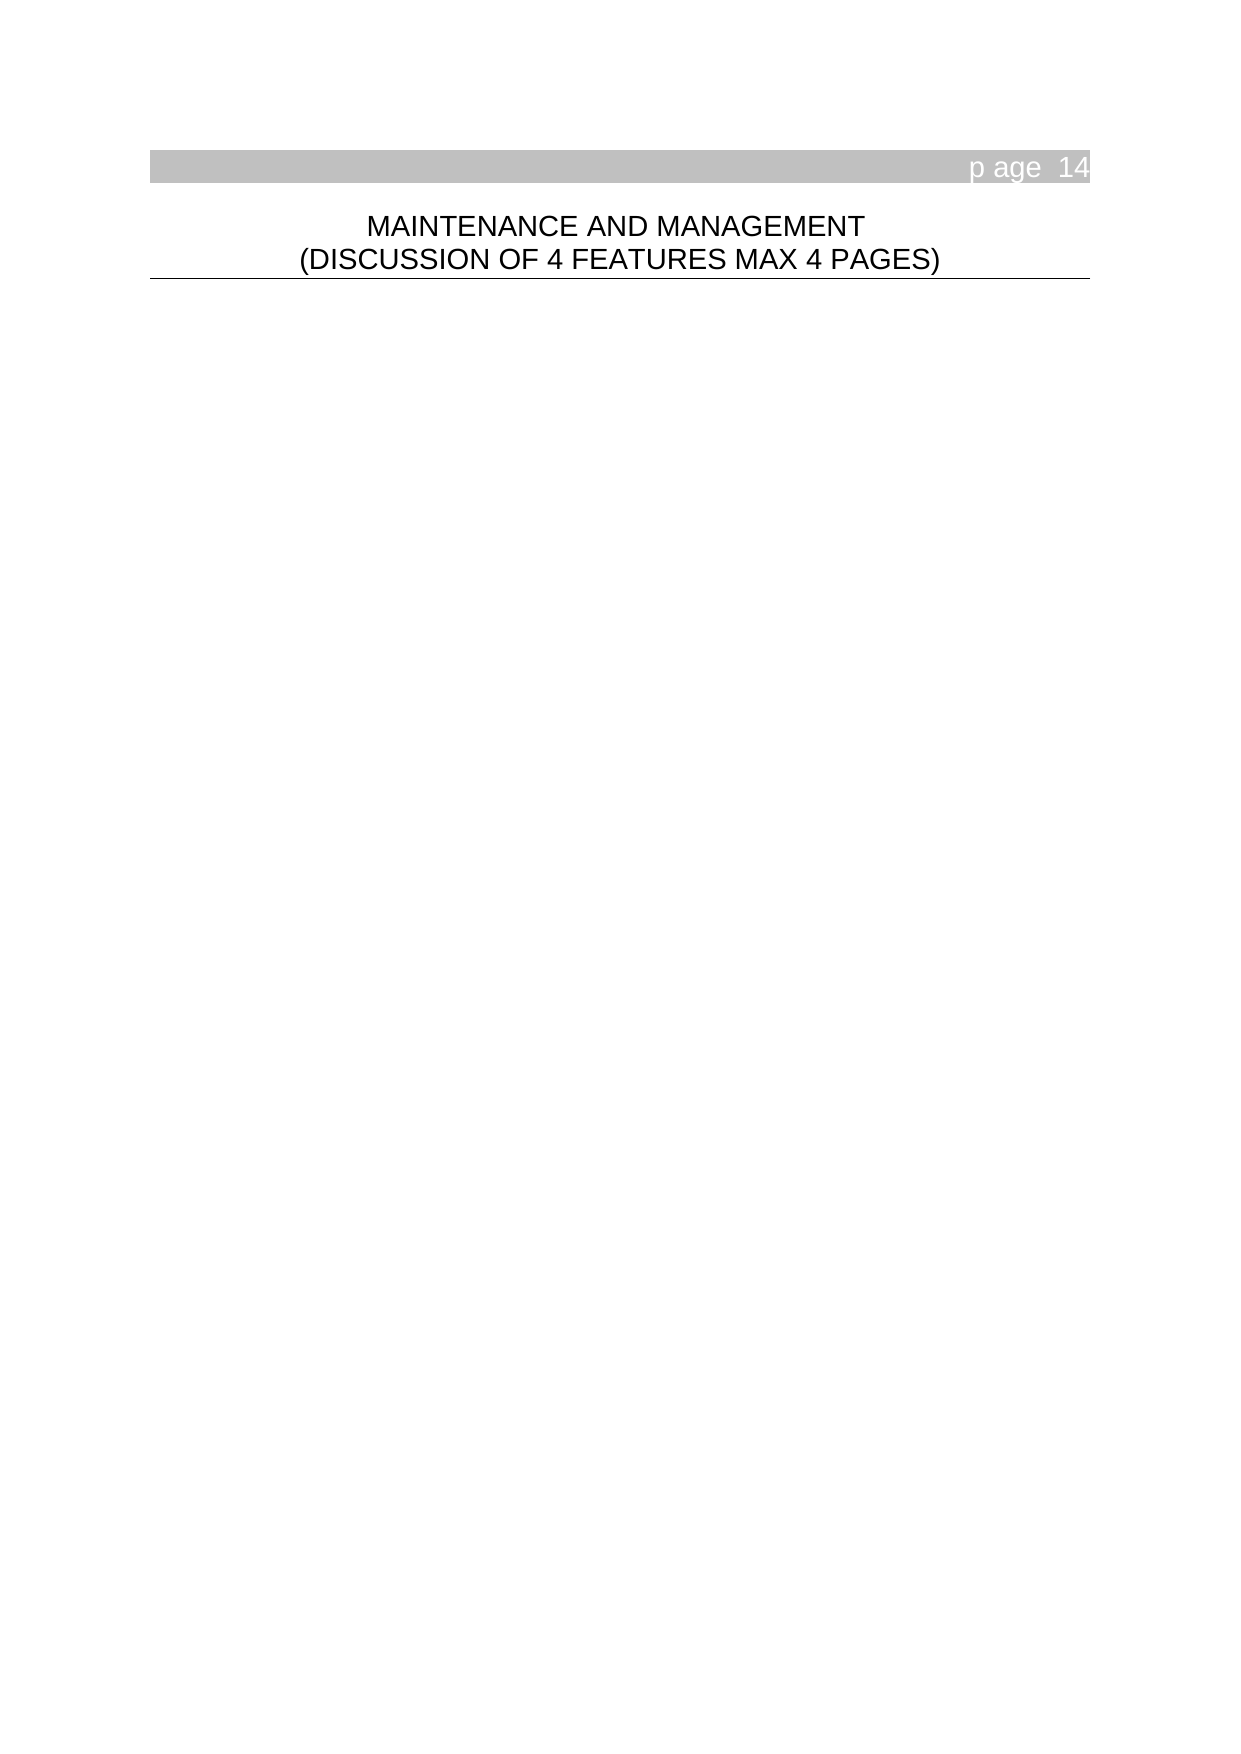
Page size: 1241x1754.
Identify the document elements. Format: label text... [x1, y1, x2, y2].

text p age 14 [150, 150, 1090, 183]
text Maintenance and Management (Discussion of 4 Features max 4 pages) [150, 208, 1090, 278]
